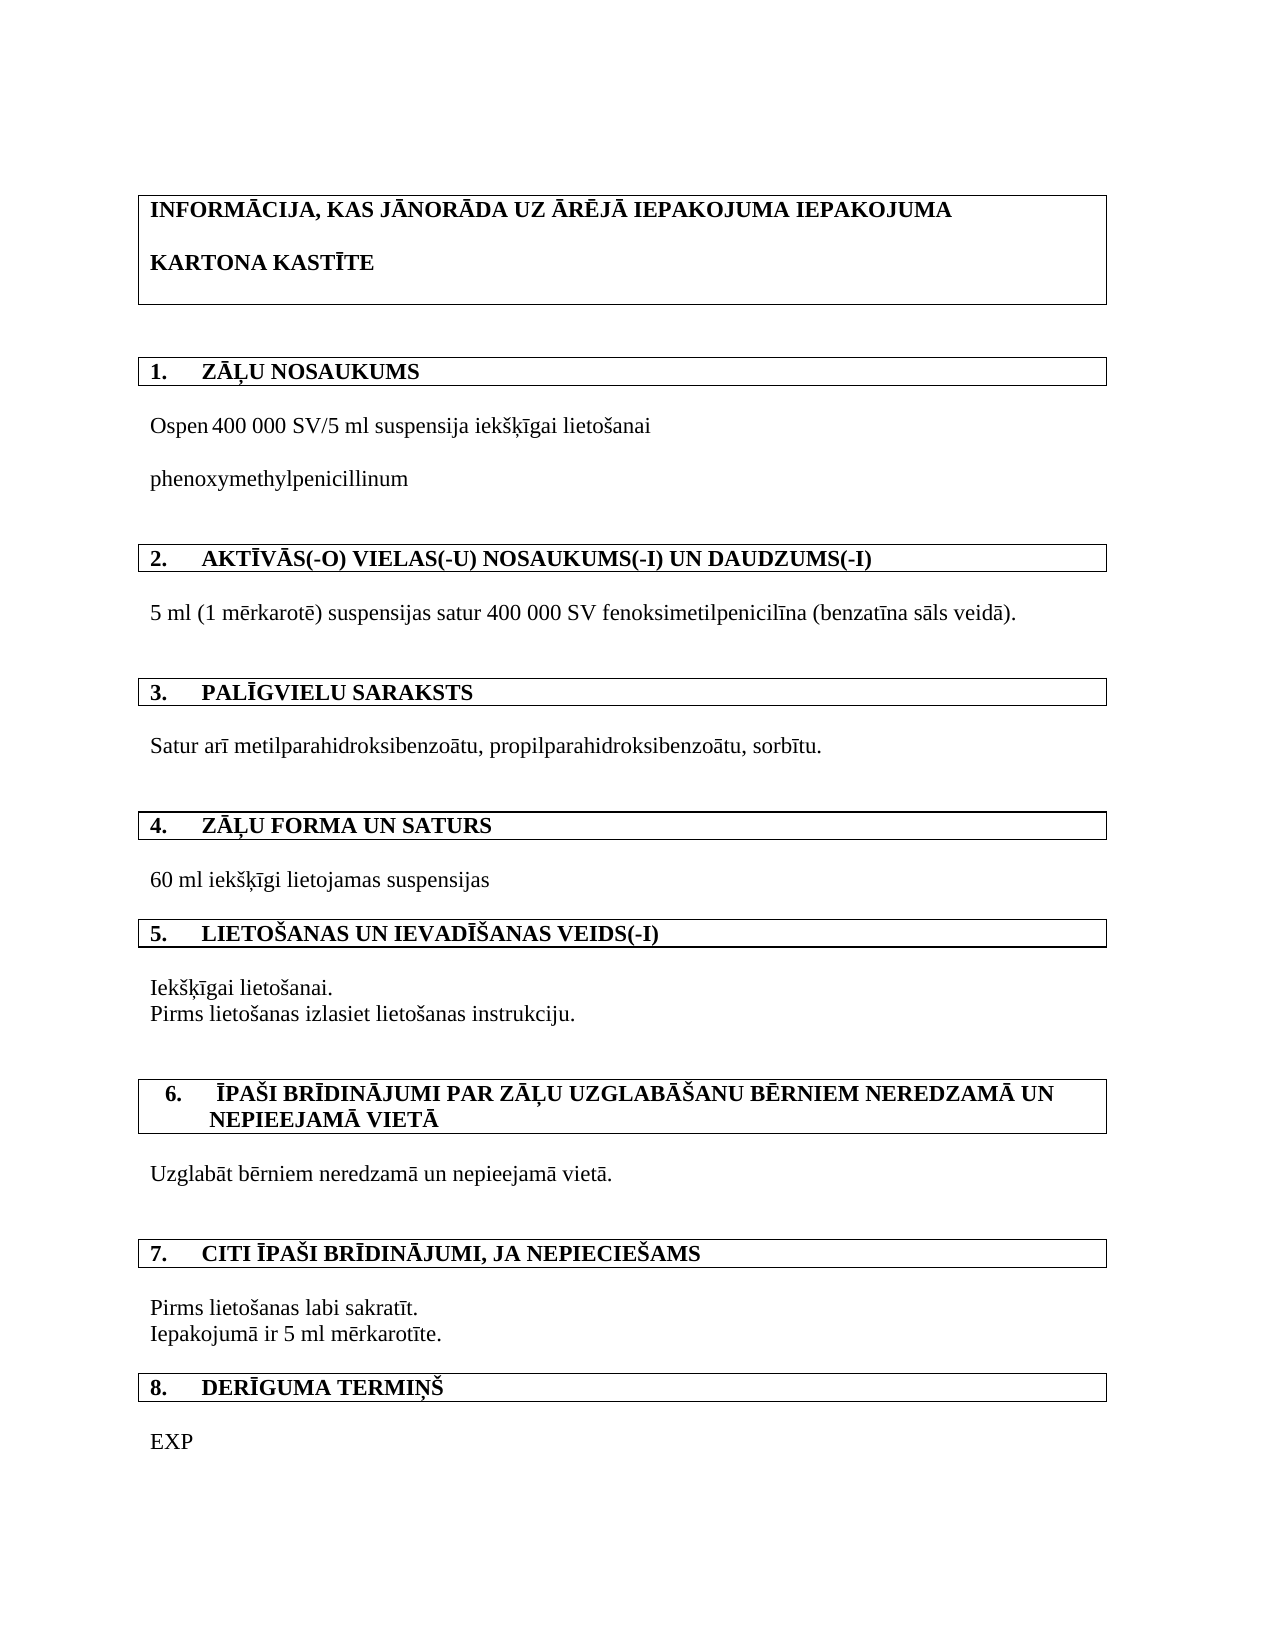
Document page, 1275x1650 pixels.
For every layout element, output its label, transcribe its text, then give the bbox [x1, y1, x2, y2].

text Pirms lietošanas labi sakratīt. [150, 1294, 1125, 1321]
table_header 1. 1. ZĀĻU NOSAUKUMS [139, 358, 1106, 384]
text 60 ml iekšķīgi lietojamas suspensijas [150, 866, 1125, 893]
text Ospen 400 000 SV/5 ml suspensija iekšķīgai lietošanai [150, 412, 1125, 438]
text Satur arī metilparahidroksibenzoātu, propilparahidroksibenzoātu, sorbītu. [150, 732, 1125, 759]
text Uzglabāt bērniem neredzamā un nepieejamā vietā. [150, 1160, 1125, 1187]
table_header 4. 4. ZĀĻU FORMA UN SATURS [139, 813, 1106, 839]
text 5 ml (1 mērkarotē) suspensijas satur 400 000 SV fenoksimetilpenicilīna (benzatīna sāls veidā). [150, 598, 1125, 625]
table_header 2. 2. AKTĪVĀS(-O) VIELAS(-U) NOSAUKUMS(-I) UN DAUDZUMS(-I) [139, 545, 1106, 571]
text phenoxymethylpenicillinum [150, 465, 1125, 491]
table_header 8. 8. DERĪGUMA TERMIŅŠ [139, 1374, 1106, 1401]
table_header 6. 6. ĪPAŠI BRĪDINĀJUMI PAR ZĀĻU UZGLABĀŠANU BĒRNIEM NEREDZAMĀ UN NEPIEEJAMĀ VIETĀ [139, 1080, 1106, 1133]
text Iekšķīgai lietošanai. [150, 974, 1125, 1000]
text EXP [150, 1428, 1125, 1454]
table_header 5. 5. LIETOŠANAS UN IEVADĪŠANAS VEIDS(-I) [139, 920, 1106, 946]
table_header INFORMĀCIJA, KAS JĀNORĀDA UZ ĀRĒJĀ IEPAKOJUMA IEPAKOJUMA KARTONA KASTĪTE [139, 196, 1106, 303]
table_header 7. 7. CITI ĪPAŠI BRĪDINĀJUMI, JA NEPIECIEŠAMS [139, 1240, 1106, 1267]
text Pirms lietošanas izlasiet lietošanas instrukciju. [150, 1000, 1125, 1026]
table_header 3. 3. PALĪGVIELU SARAKSTS [139, 679, 1106, 705]
text Iepakojumā ir 5 ml mērkarotīte. [150, 1321, 1125, 1347]
